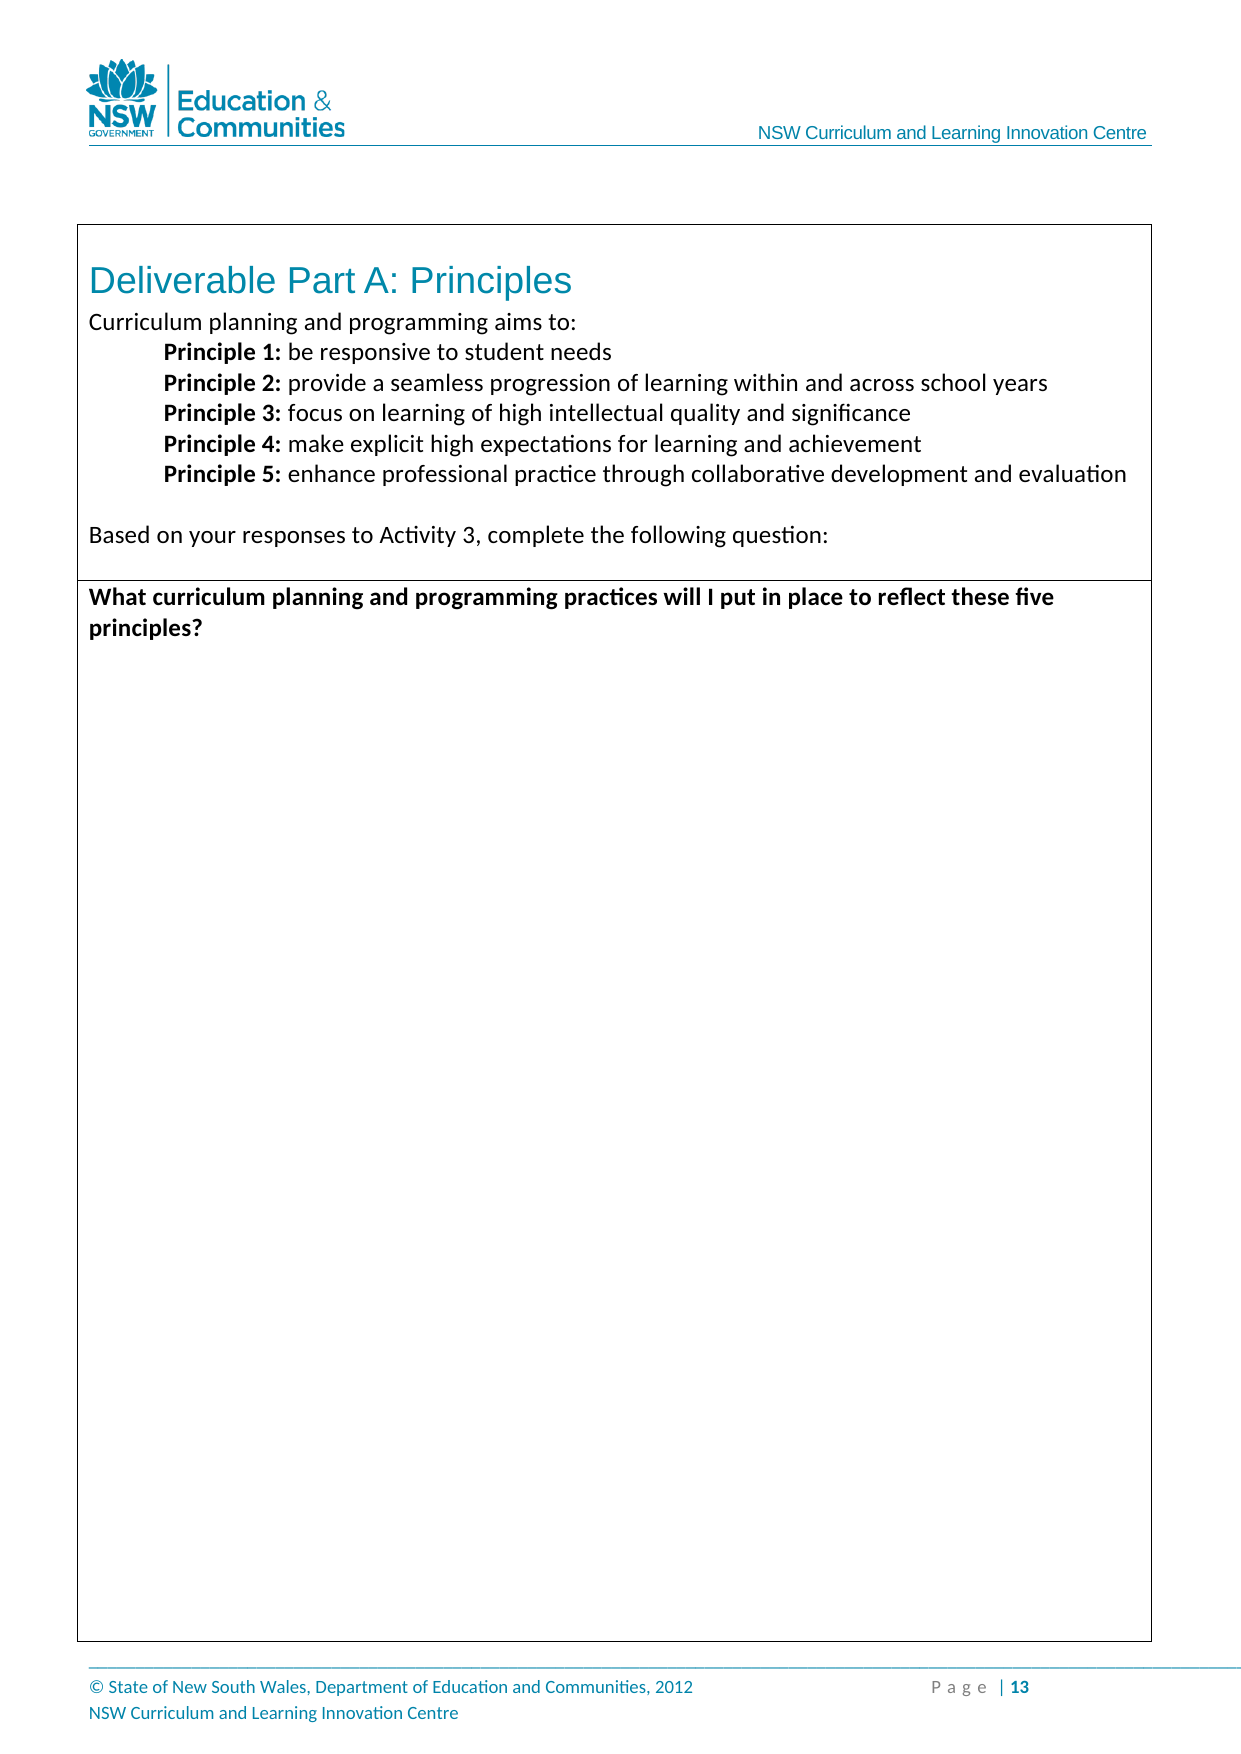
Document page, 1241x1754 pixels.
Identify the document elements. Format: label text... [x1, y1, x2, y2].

picture [284, 126, 289, 137]
table_cell Deliverable Part A: Principles Curriculum planning and programming aims to: Principle 1: be responsive to student needs Principle 2: provide a seamless progression of learning within and across school years Principle 3: focus on learning of high intellectual quality and significance Principle 4: make explicit high expectations for learning and achievement Principle 5: enhance professional practice through collaborative development and evaluation Based on your responses to Activity 3, complete the following question: [78, 225, 1151, 580]
table_cell What curriculum planning and programming practices will I put in place to reflect these five principles? [78, 581, 1151, 1641]
picture [227, 126, 232, 137]
picture [252, 126, 257, 137]
picture [89, 1680, 102, 1693]
picture [86, 59, 345, 137]
picture [86, 59, 120, 88]
picture [201, 126, 208, 133]
picture [218, 126, 223, 137]
picture [243, 126, 248, 137]
